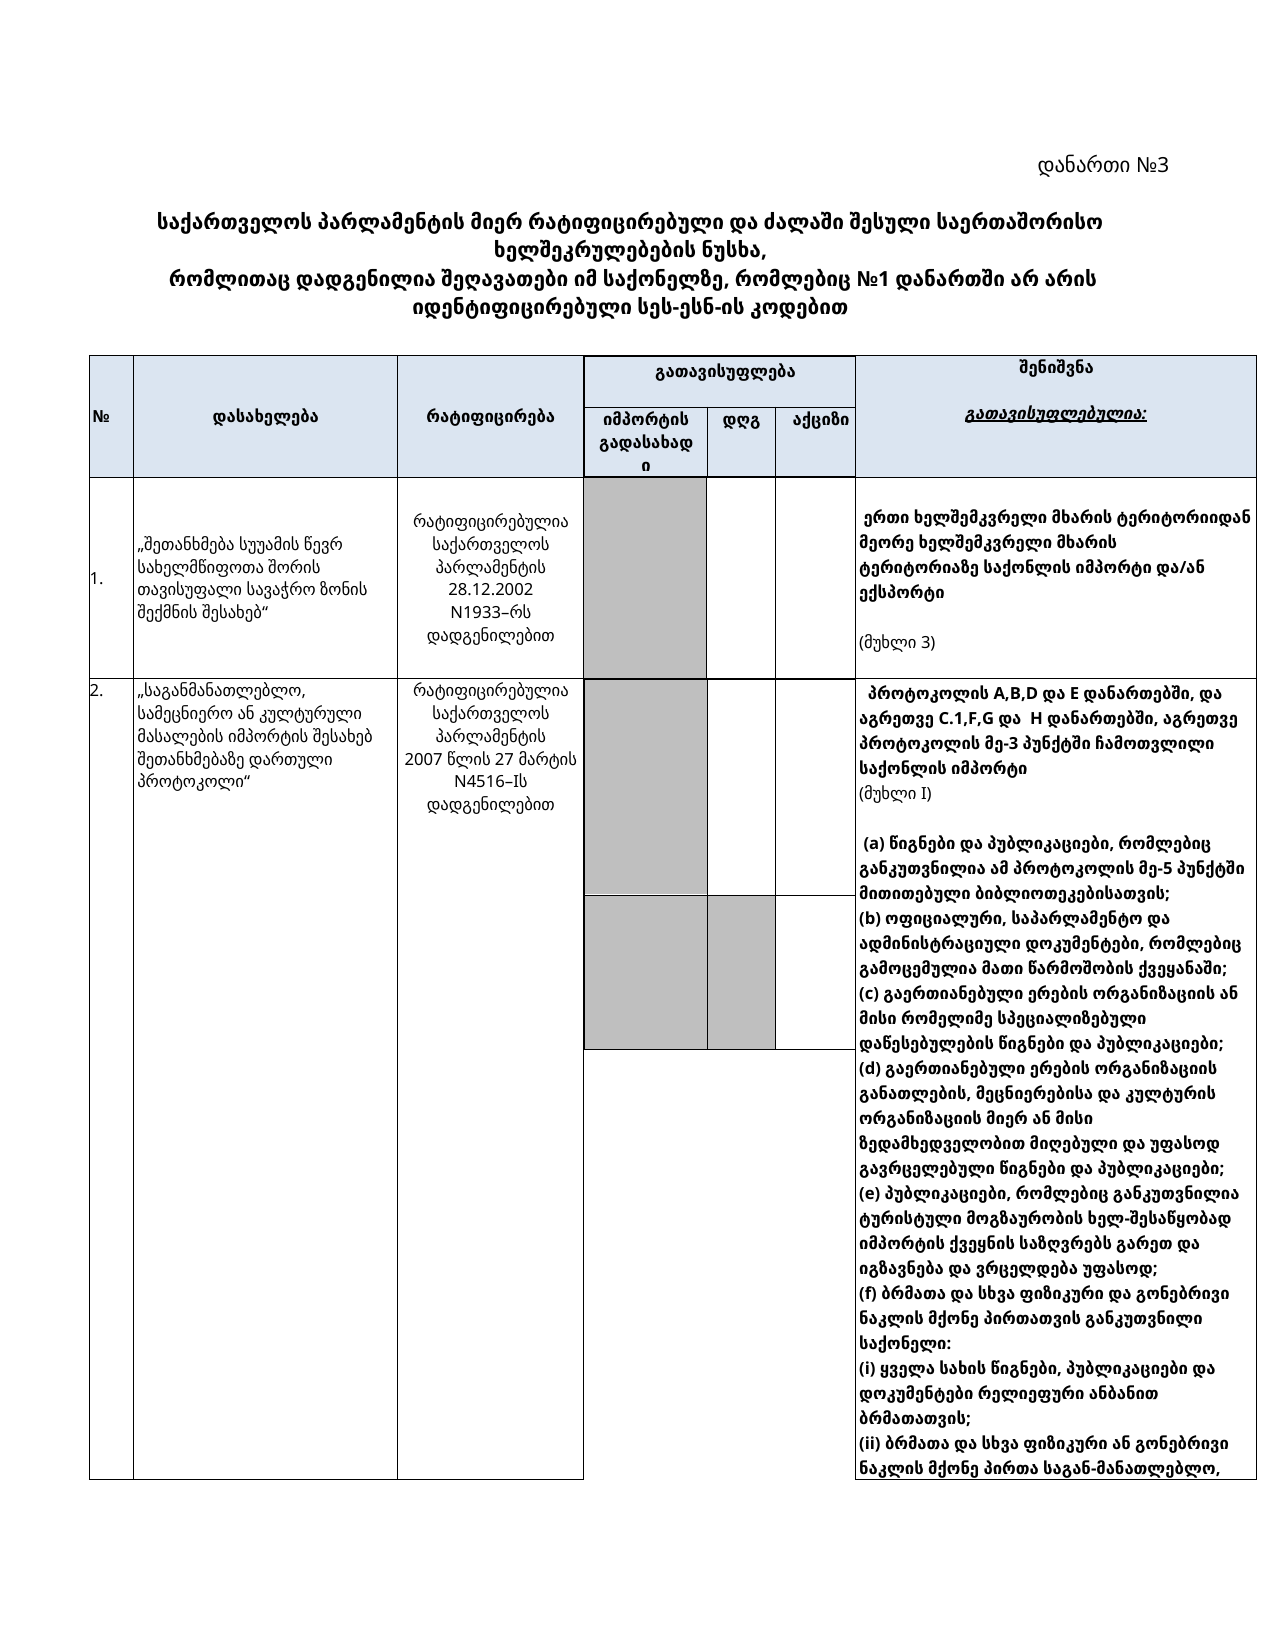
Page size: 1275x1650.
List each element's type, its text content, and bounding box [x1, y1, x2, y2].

table_cell [90, 478, 133, 678]
table_header შენიშვნა გათავისუფლებულია: [856, 356, 1256, 477]
table_cell [776, 680, 855, 895]
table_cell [134, 679, 397, 1479]
table_cell „შეთანხმება სუუამის წევრ სახელმწიფოთა შორის თავისუფალი სავაჭრო ზონის შექმნის შესახებ“ [134, 478, 397, 678]
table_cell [856, 679, 1256, 1479]
table_cell [90, 679, 133, 1479]
table_header დასახელება [134, 356, 397, 477]
table_header № [90, 356, 133, 477]
text საქართველოს პარლამენტის მიერ რატიფიცირებული და ძალაში შესული საერთაშორისო ხელშეკრულებების ნუსხა, [92, 207, 1169, 264]
table_cell [708, 680, 775, 895]
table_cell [398, 679, 583, 1479]
table_cell [707, 478, 775, 678]
table_header რატიფიცირება [398, 356, 583, 477]
table_cell [584, 1050, 855, 1479]
table_cell [776, 896, 855, 1049]
table_cell [584, 478, 706, 678]
text დანართი №3 [110, 150, 1169, 178]
table_cell რატიფიცირებულია საქართველოს პარლამენტის 28.12.2002 N1933–რს დადგენილებით [398, 478, 583, 678]
table_cell [776, 478, 855, 678]
text რომლითაც დადგენილია შეღავათები იმ საქონელზე, რომლებიც №1 დანართში არ არის იდენტიფიცირებული სეს-ესნ-ის კოდებით [92, 264, 1169, 321]
table_cell ერთი ხელშემკვრელი მხარის ტერიტორიიდან მეორე ხელშემკვრელი მხარის ტერიტორიაზე საქონლის იმპორტი და/ან ექსპორტი (მუხლი 3) [856, 478, 1256, 678]
